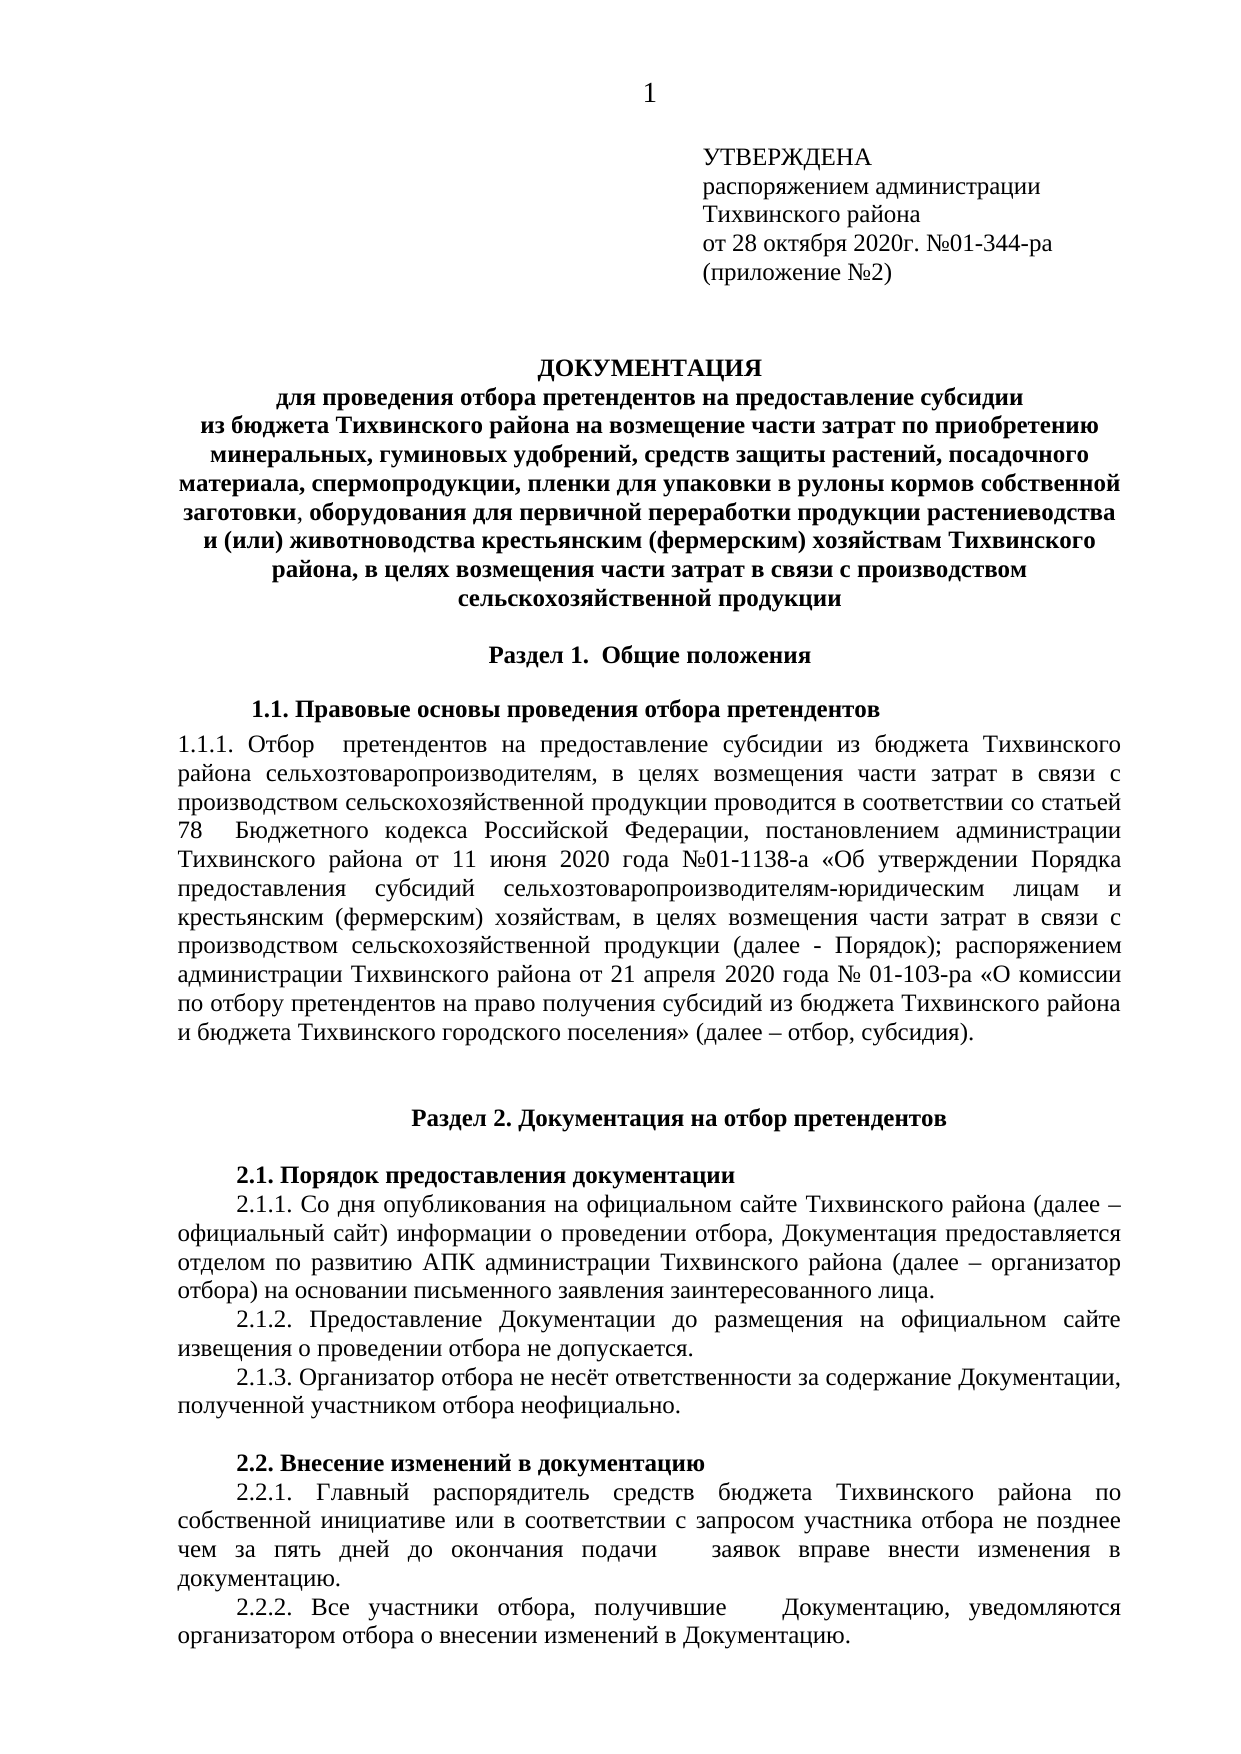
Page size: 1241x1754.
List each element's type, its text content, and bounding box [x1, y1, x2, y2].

text Тихвинского района [702, 199, 1122, 228]
text от 28 октября 2020г. №01-344-ра [702, 228, 1122, 257]
text 2.2.2. Все участники отбора, получившие Документацию, уведомляются организатором отбора о внесении изменений в Документацию. [177, 1592, 1122, 1649]
text 2.1.2. Предоставление Документации до размещения на официальном сайте извещения о проведении отбора не допускается. [177, 1304, 1122, 1362]
subtitle ДОКУМЕНТАЦИЯ [177, 353, 1122, 382]
subtitle Раздел 1. Общие положения [177, 640, 1122, 669]
text 2.1. Порядок предоставления документации [177, 1160, 1122, 1189]
text 2.1.3. Организатор отбора не несёт ответственности за содержание Документации, полученной участником отбора неофициально. [177, 1362, 1122, 1419]
text 2.2. Внесение изменений в документацию [177, 1448, 1122, 1477]
text 2.1.1. Со дня опубликования на официальном сайте Тихвинского района (далее – официальный сайт) информации о проведении отбора, Документация предоставляется отделом по развитию АПК администрации Тихвинского района (далее – организатор отбора) на основании письменного заявления заинтересованного лица. [177, 1189, 1122, 1304]
text 2.2.1. Главный распорядитель средств бюджета Тихвинского района по собственной инициативе или в соответствии с запросом участника отбора не позднее чем за пять дней до окончания подачи заявок вправе внести изменения в документацию. [177, 1477, 1122, 1592]
text Раздел 2. Документация на отбор претендентов [177, 1103, 1122, 1132]
text 1.1.1. Отбор претендентов на предоставление субсидии из бюджета Тихвинского района сельхозтоваропроизводителям, в целях возмещения части затрат в связи с производством сельскохозяйственной продукции проводится в соответствии со статьей 78 Бюджетного кодекса Российской Федерации, постановлением администрации Тихвинского района от 11 июня 2020 года №01-1138-а «Об утверждении Порядка предоставления субсидий сельхозтоваропроизводителям-юридическим лицам и крестьянским (фермерским) хозяйствам, в целях возмещения части затрат в связи с производством сельскохозяйственной продукции (далее - Порядок); распоряжением администрации Тихвинского района от 21 апреля 2020 года № 01-103-ра «О комиссии по отбору претендентов на право получения субсидий из бюджета Тихвинского района и бюджета Тихвинского городского поселения» (далее – отбор, субсидия). [177, 729, 1122, 1045]
subtitle 1.1. Правовые основы проведения отбора претендентов [177, 694, 1122, 723]
text распоряжением администрации [702, 171, 1122, 199]
text УТВЕРЖДЕНА [702, 142, 1122, 171]
text (приложение №2) [702, 257, 1122, 286]
text из бюджета Тихвинского района на возмещение части затрат по приобретению минеральных, гуминовых удобрений, средств защиты растений, посадочного материала, спермопродукции, пленки для упаковки в рулоны кормов собственной заготовки, оборудования для первичной переработки продукции растениеводства и (или) животноводства крестьянским (фермерским) хозяйствам Тихвинского района, в целях возмещения части затрат в связи с производством сельскохозяйственной продукции [177, 410, 1122, 612]
text для проведения отбора претендентов на предоставление субсидии [177, 382, 1122, 410]
